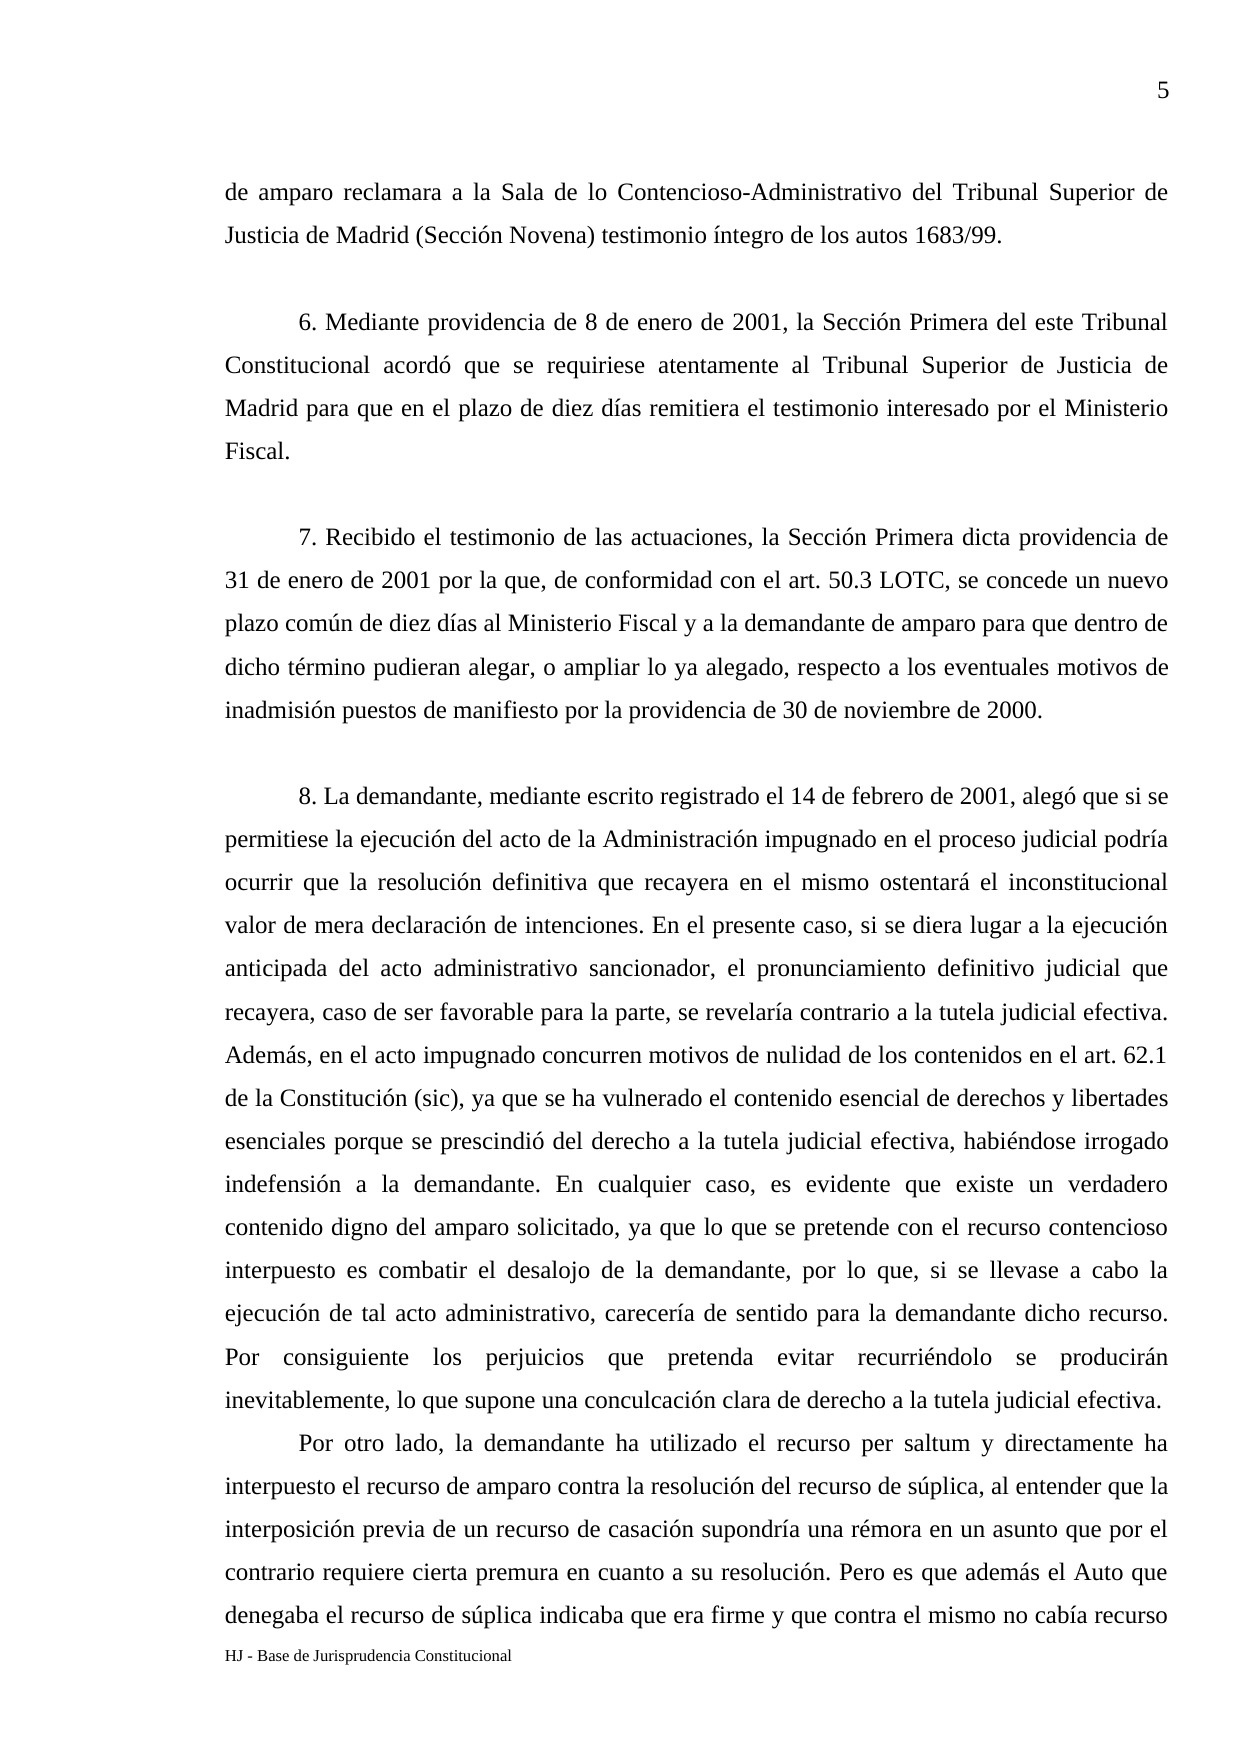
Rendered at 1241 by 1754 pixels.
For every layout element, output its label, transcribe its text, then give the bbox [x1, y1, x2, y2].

text 7. Recibido el testimonio de las actuaciones, la Sección Primera dicta providencia de 31 de enero de 2001 por la que, de conformidad con el art. 50.3 LOTC, se concede un nuevo plazo común de diez días al Ministerio Fiscal y a la demandante de amparo para que dentro de dicho término pudieran alegar, o ampliar lo ya alegado, respecto a los eventuales motivos de inadmisión puestos de manifiesto por la providencia de 30 de noviembre de 2000. [224, 522, 1169, 723]
text 6. Mediante providencia de 8 de enero de 2001, la Sección Primera del este Tribunal Constitucional acordó que se requiriese atentamente al Tribunal Superior de Justicia de Madrid para que en el plazo de diez días remitiera el testimonio interesado por el Ministerio Fiscal. [224, 307, 1169, 465]
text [224, 1428, 1169, 1629]
text 8. La demandante, mediante escrito registrado el 14 de febrero de 2001, alegó que si se permitiese la ejecución del acto de la Administración impugnado en el proceso judicial podría ocurrir que la resolución definitiva que recayera en el mismo ostentará el inconstitucional valor de mera declaración de intenciones. En el presente caso, si se diera lugar a la ejecución anticipada del acto administrativo sancionador, el pronunciamiento definitivo judicial que recayera, caso de ser favorable para la parte, se revelaría contrario a la tutela judicial efectiva. Además, en el acto impugnado concurren motivos de nulidad de los contenidos en el art. 62.1 de la Constitución (sic), ya que se ha vulnerado el contenido esencial de derechos y libertades esenciales porque se prescindió del derecho a la tutela judicial efectiva, habiéndose irrogado indefensión a la demandante. En cualquier caso, es evidente que existe un verdadero contenido digno del amparo solicitado, ya que lo que se pretende con el recurso contencioso interpuesto es combatir el desalojo de la demandante, por lo que, si se llevase a cabo la ejecución de tal acto administrativo, carecería de sentido para la demandante dicho recurso. Por consiguiente los perjuicios que pretenda evitar recurriéndolo se producirán inevitablemente, lo que supone una conculcación clara de derecho a la tutela judicial efectiva. [224, 781, 1169, 1413]
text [224, 177, 1169, 249]
